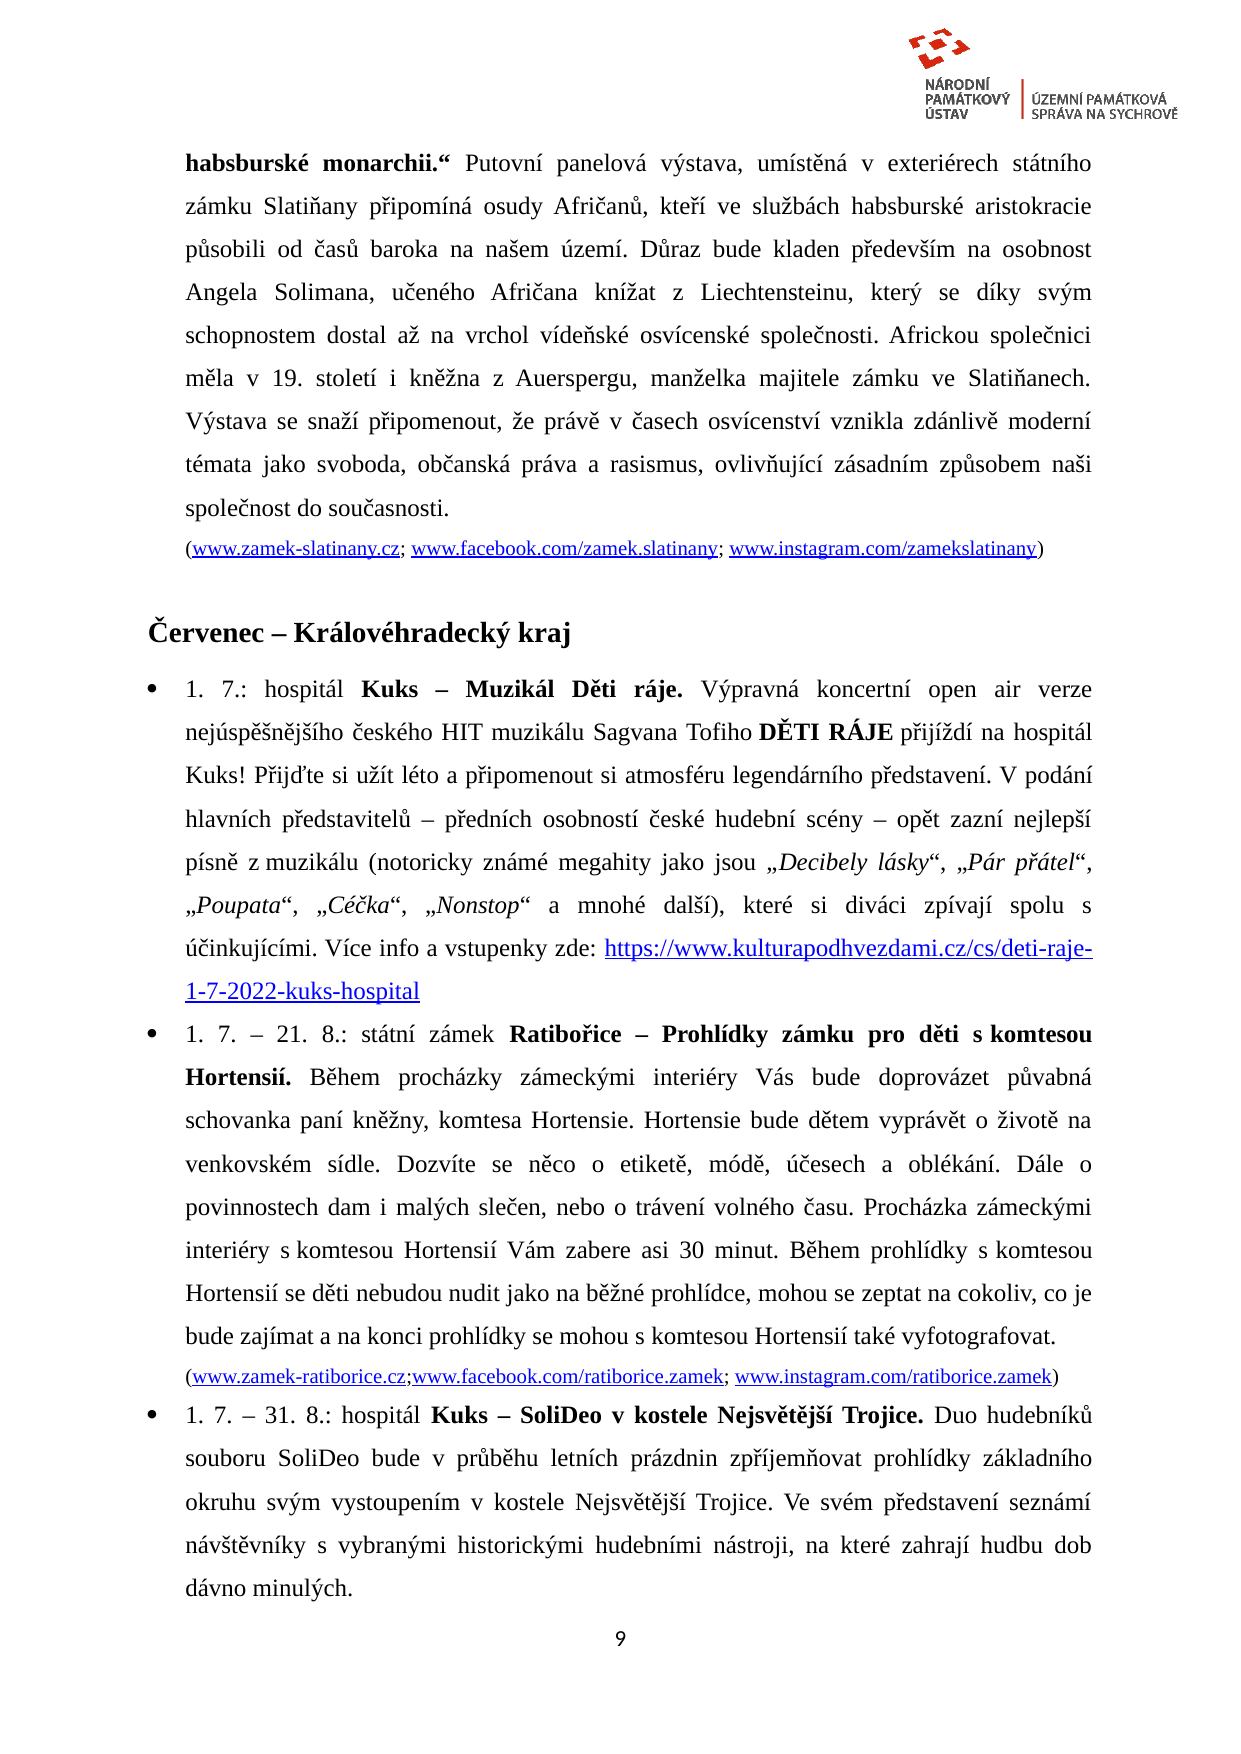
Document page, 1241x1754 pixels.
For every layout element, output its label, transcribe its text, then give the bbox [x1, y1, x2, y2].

subtitle Červenec – Královéhradecký kraj [148, 615, 1093, 648]
list 1. 7.: hospitál Kuks – Muzikál Děti ráje. Výpravná koncertní open air verze nejúspěšnějšího českého HIT muzikálu Sagvana Tofiho DĚTI RÁJE přijíždí na hospitál Kuks! Přijďte si užít léto a připomenout si atmosféru legendárního představení. V podání hlavních představitelů – předních osobností české hudební scény – opět zazní nejlepší písně z muzikálu (notoricky známé megahity jako jsou „Decibely lásky“, „Pár přátel“, „Poupata“, „Céčka“, „Nonstop“ a mnohé další), které si diváci zpívají spolu s účinkujícími. Více info a vstupenky zde: https://www.kulturapodhvezdami.cz/cs/deti-raje-1-7-2022-kuks-hospital [148, 674, 1093, 1005]
list 1. 7. – 31. 8.: hospitál Kuks – SoliDeo v kostele Nejsvětější Trojice. Duo hudebníků souboru SoliDeo bude v průběhu letních prázdnin zpříjemňovat prohlídky základního okruhu svým vystoupením v kostele Nejsvětější Trojice. Ve svém představení seznámí návštěvníky s vybranými historickými hudebními nástroji, na které zahrají hudbu dob dávno minulých. [148, 1400, 1093, 1602]
list (www.zamek-ratiborice.cz;www.facebook.com/ratiborice.zamek; www.instagram.com/ratiborice.zamek) [185, 1364, 1093, 1388]
list 1. 7. – 21. 8.: státní zámek Ratibořice – Prohlídky zámku pro děti s komtesou Hortensií. Během procházky zámeckými interiéry Vás bude doprovázet půvabná schovanka paní kněžny, komtesa Hortensie. Hortensie bude dětem vyprávět o životě na venkovském sídle. Dozvíte se něco o etiketě, módě, účesech a oblékání. Dále o povinnostech dam i malých slečen, nebo o trávení volného času. Procházka zámeckými interiéry s komtesou Hortensií Vám zabere asi 30 minut. Během prohlídky s komtesou Hortensií se děti nebudou nudit jako na běžné prohlídce, mohou se zeptat na cokoliv, co je bude zajímat a na konci prohlídky se mohou s komtesou Hortensií také vyfotografovat. [148, 1019, 1093, 1350]
list (www.zamek-slatinany.cz; www.facebook.com/zamek.slatinany; www.instagram.com/zamekslatinany) [185, 536, 1093, 560]
picture [908, 28, 1178, 119]
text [148, 148, 1093, 521]
